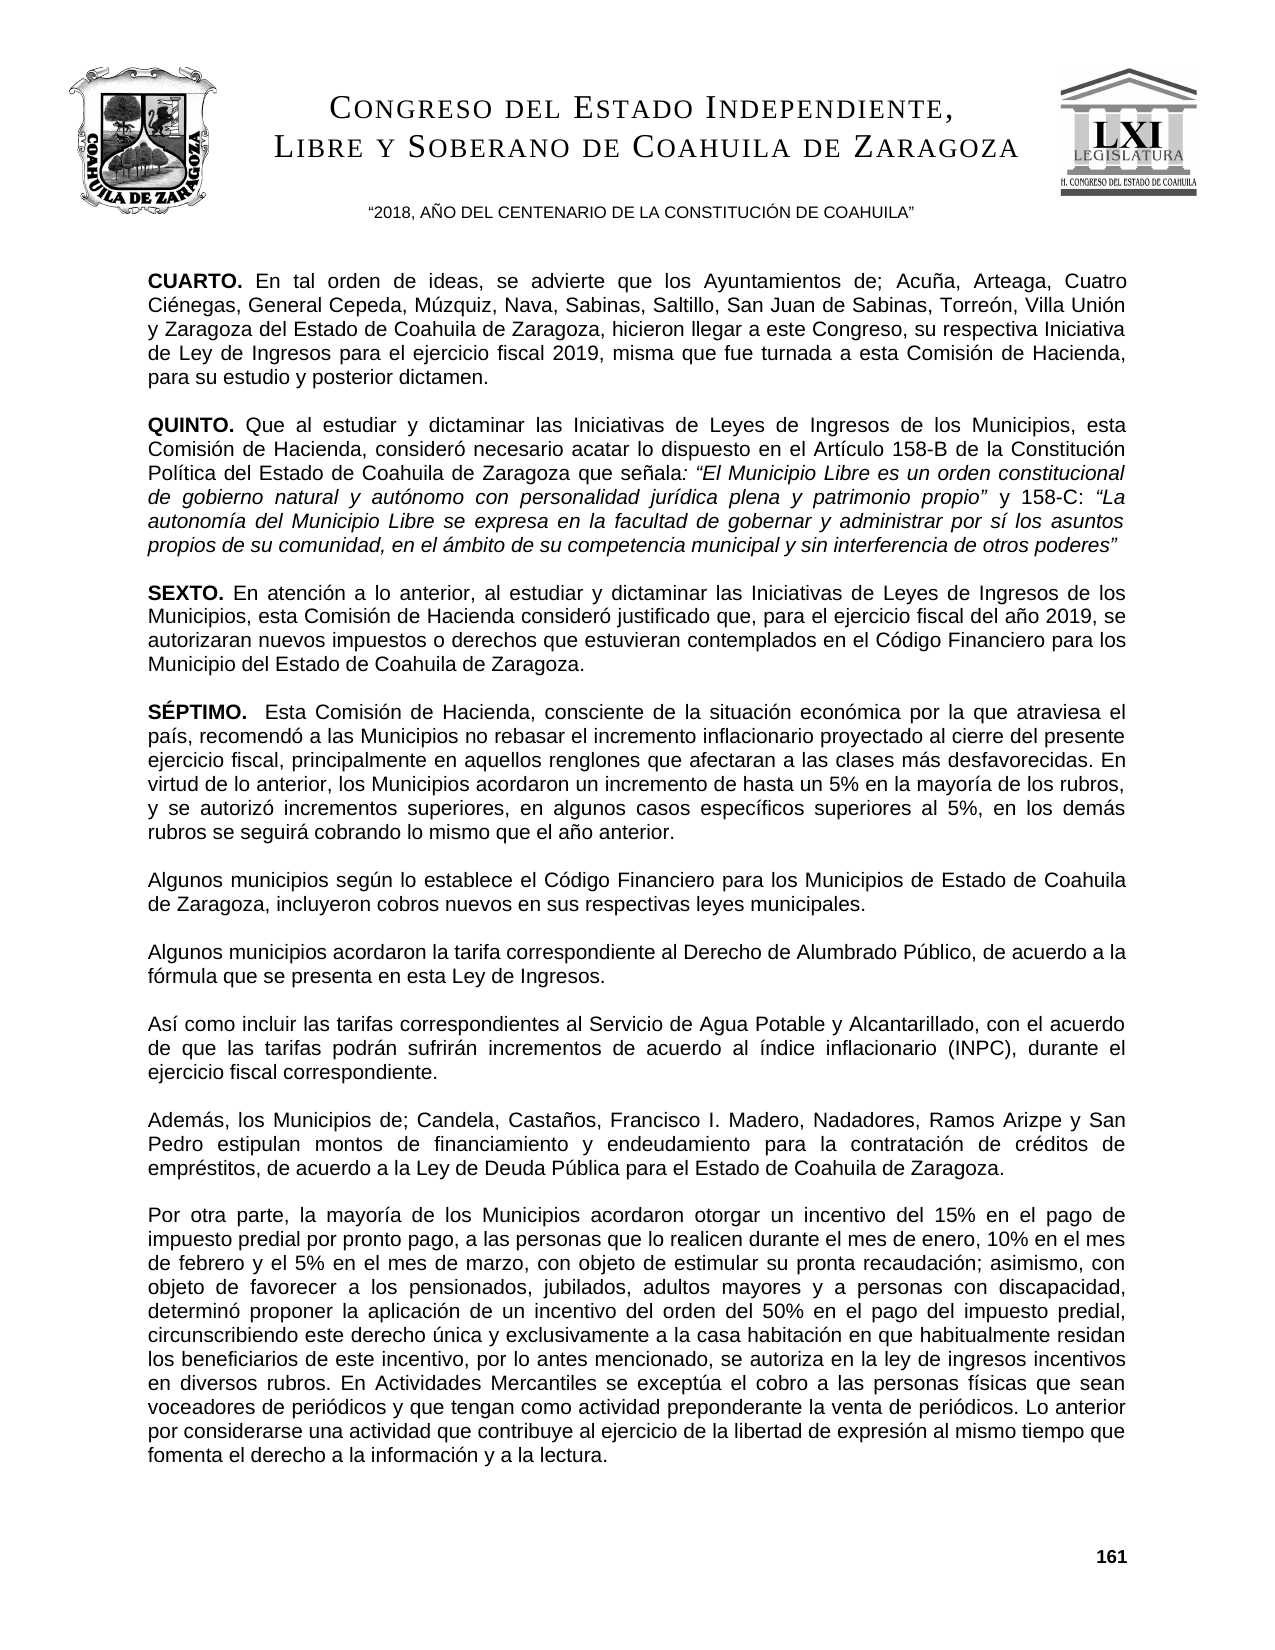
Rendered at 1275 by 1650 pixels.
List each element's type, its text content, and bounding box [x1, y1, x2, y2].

text Así como incluir las tarifas correspondientes al Servicio de Agua Potable y Alcantarillado, con el acuerdo de que las tarifas podrán sufrirán incrementos de acuerdo al índice inflacionario (INPC), durante el ejercicio fiscal correspondiente. [148, 1012, 1127, 1083]
text SEXTO. En atención a lo anterior, al estudiar y dictaminar las Iniciativas de Leyes de Ingresos de los Municipios, esta Comisión de Hacienda consideró justificado que, para el ejercicio fiscal del año 2019, se autorizaran nuevos impuestos o derechos que estuvieran contemplados en el Código Financiero para los Municipio del Estado de Coahuila de Zaragoza. [148, 580, 1127, 676]
text SÉPTIMO. Esta Comisión de Hacienda, consciente de la situación económica por la que atraviesa el país, recomendó a las Municipios no rebasar el incremento inflacionario proyectado al cierre del presente ejercicio fiscal, principalmente en aquellos renglones que afectaran a las clases más desfavorecidas. En virtud de lo anterior, los Municipios acordaron un incremento de hasta un 5% en la mayoría de los rubros, y se autorizó incrementos superiores, en algunos casos específicos superiores al 5%, en los demás rubros se seguirá cobrando lo mismo que el año anterior. [148, 700, 1127, 844]
text CUARTO. En tal orden de ideas, se advierte que los Ayuntamientos de; Acuña, Arteaga, Cuatro Ciénegas, General Cepeda, Múzquiz, Nava, Sabinas, Saltillo, San Juan de Sabinas, Torreón, Villa Unión y Zaragoza del Estado de Coahuila de Zaragoza, hicieron llegar a este Congreso, su respectiva Iniciativa de Ley de Ingresos para el ejercicio fiscal 2019, misma que fue turnada a esta Comisión de Hacienda, para su estudio y posterior dictamen. [148, 269, 1127, 389]
text Algunos municipios según lo establece el Código Financiero para los Municipios de Estado de Coahuila de Zaragoza, incluyeron cobros nuevos en sus respectivas leyes municipales. [148, 868, 1127, 916]
picture [68, 67, 217, 214]
text Por otra parte, la mayoría de los Municipios acordaron otorgar un incentivo del 15% en el pago de impuesto predial por pronto pago, a las personas que lo realicen durante el mes de enero, 10% en el mes de febrero y el 5% en el mes de marzo, con objeto de estimular su pronta recaudación; asimismo, con objeto de favorecer a los pensionados, jubilados, adultos mayores y a personas con discapacidad, determinó proponer la aplicación de un incentivo del orden del 50% en el pago del impuesto predial, circunscribiendo este derecho única y exclusivamente a la casa habitación en que habitualmente residan los beneficiarios de este incentivo, por lo antes mencionado, se autoriza en la ley de ingresos incentivos en diversos rubros. En Actividades Mercantiles se exceptúa el cobro a las personas físicas que sean voceadores de periódicos y que tengan como actividad preponderante la venta de periódicos. Lo anterior por considerarse una actividad que contribuye al ejercicio de la libertad de expresión al mismo tiempo que fomenta el derecho a la información y a la lectura. [148, 1203, 1127, 1467]
text QUINTO. Que al estudiar y dictaminar las Iniciativas de Leyes de Ingresos de los Municipios, esta Comisión de Hacienda, consideró necesario acatar lo dispuesto en el Artículo 158-B de la Constitución Política del Estado de Coahuila de Zaragoza que señala: “El Municipio Libre es un orden constitucional de gobierno natural y autónomo con personalidad jurídica plena y patrimonio propio” y 158-C: “La autonomía del Municipio Libre se expresa en la facultad de gobernar y administrar por sí los asuntos propios de su comunidad, en el ámbito de su competencia municipal y sin interferencia de otros poderes” [148, 413, 1127, 556]
text Además, los Municipios de; Candela, Castaños, Francisco I. Madero, Nadadores, Ramos Arizpe y San Pedro estipulan montos de financiamiento y endeudamiento para la contratación de créditos de empréstitos, de acuerdo a la Ley de Deuda Pública para el Estado de Coahuila de Zaragoza. [148, 1107, 1127, 1179]
picture [1059, 65, 1198, 199]
text Algunos municipios acordaron la tarifa correspondiente al Derecho de Alumbrado Público, de acuerdo a la fórmula que se presenta en esta Ley de Ingresos. [148, 940, 1127, 988]
